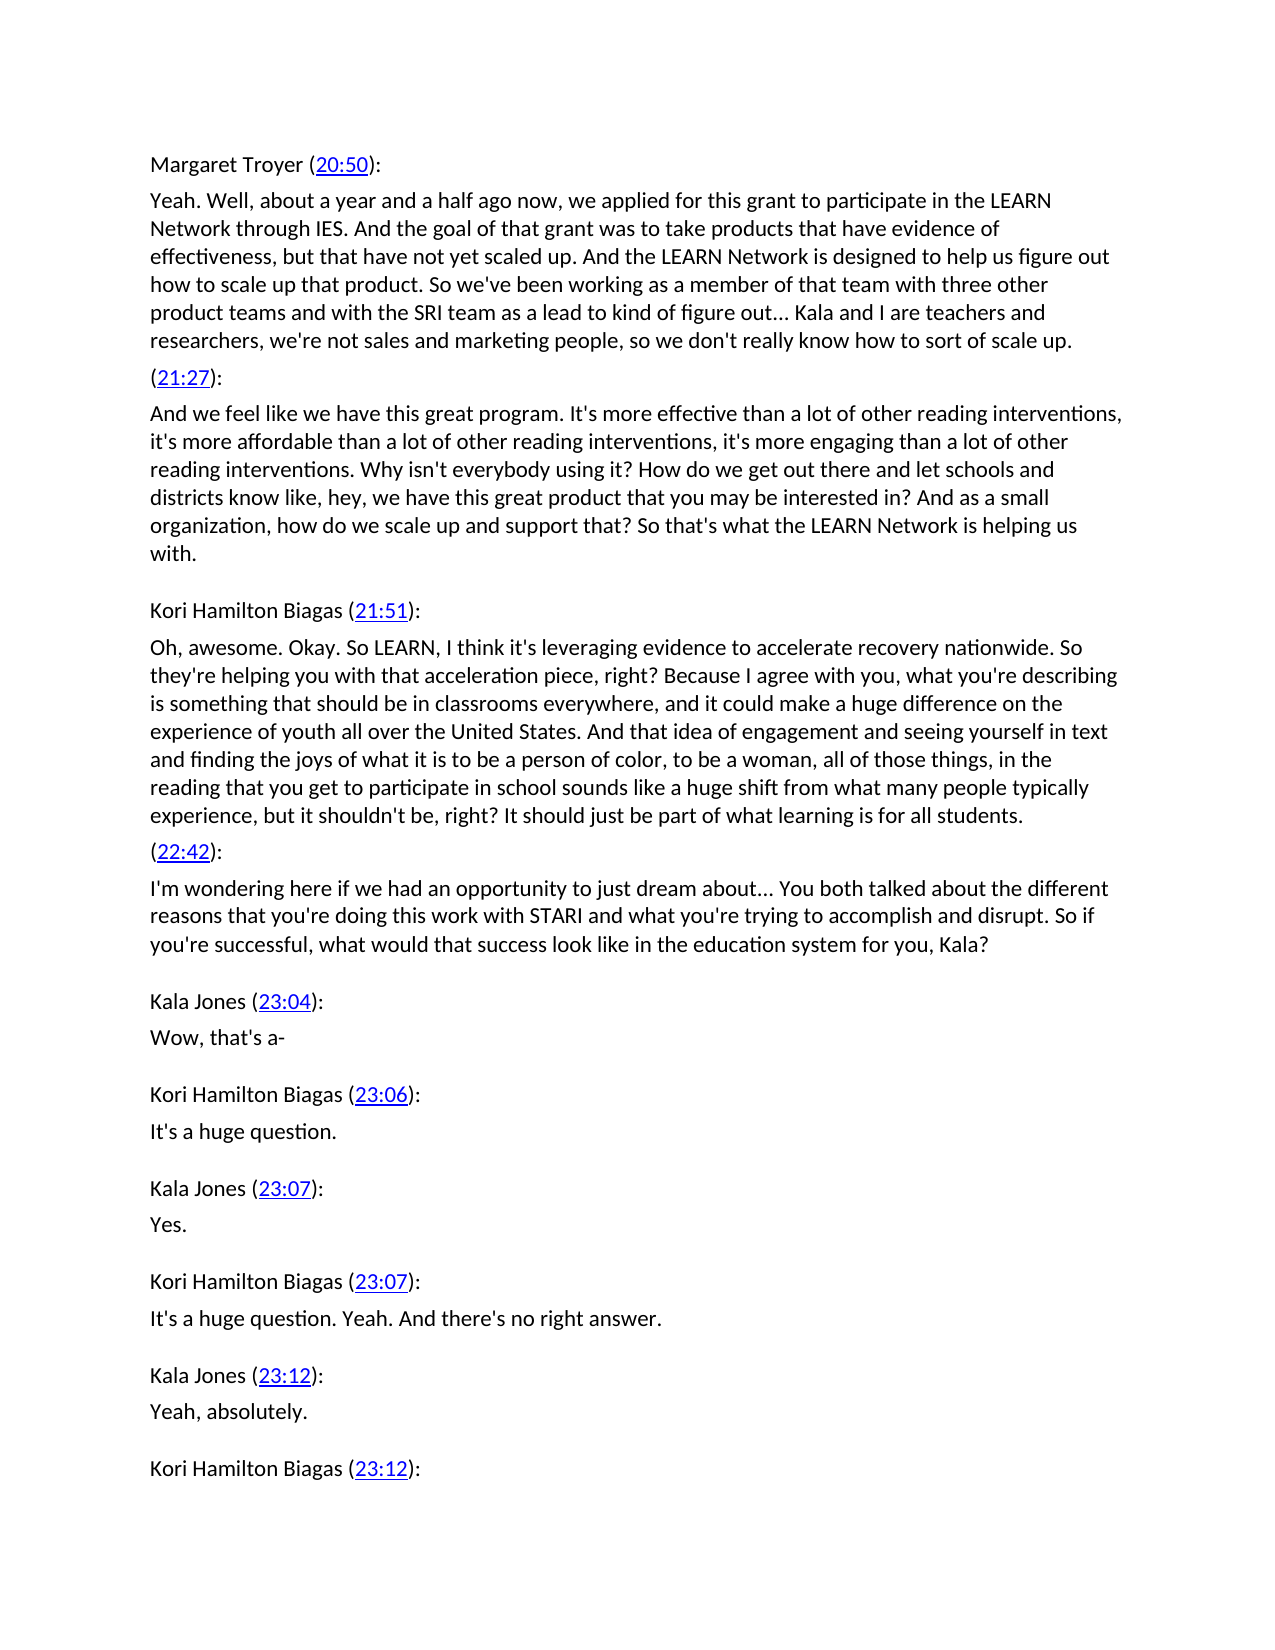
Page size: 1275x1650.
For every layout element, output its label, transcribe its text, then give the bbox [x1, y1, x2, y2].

text It's a huge question. Yeah. And there's no right answer. [150, 1304, 1125, 1332]
text (21:27): [150, 363, 1125, 391]
text Wow, that's a- [150, 1023, 1125, 1051]
text Yes. [150, 1210, 1125, 1238]
text Kori Hamilton Biagas (23:07): [150, 1267, 1125, 1296]
text Kala Jones (23:04): [150, 987, 1125, 1015]
text Margaret Troyer (20:50): [150, 150, 1125, 178]
text Yeah, absolutely. [150, 1397, 1125, 1425]
text And we feel like we have this great program. It's more effective than a lot of other reading interventions, it's more affordable than a lot of other reading interventions, it's more engaging than a lot of other reading interventions. Why isn't everybody using it? How do we get out there and let schools and districts know like, hey, we have this great product that you may be interested in? And as a small organization, how do we scale up and support that? So that's what the LEARN Network is helping us with. [150, 399, 1125, 567]
text Yeah. Well, about a year and a half ago now, we applied for this grant to participate in the LEARN Network through IES. And the goal of that grant was to take products that have evidence of effectiveness, but that have not yet scaled up. And the LEARN Network is designed to help us figure out how to scale up that product. So we've been working as a member of that team with three other product teams and with the SRI team as a lead to kind of figure out... Kala and I are teachers and researchers, we're not sales and marketing people, so we don't really know how to sort of scale up. [150, 186, 1125, 354]
text Kala Jones (23:12): [150, 1361, 1125, 1389]
text Oh, awesome. Okay. So LEARN, I think it's leveraging evidence to accelerate recovery nationwide. So they're helping you with that acceleration piece, right? Because I agree with you, what you're describing is something that should be in classrooms everywhere, and it could make a huge difference on the experience of youth all over the United States. And that idea of engagement and seeing yourself in text and finding the joys of what it is to be a person of color, to be a woman, all of those things, in the reading that you get to participate in school sounds like a huge shift from what many people typically experience, but it shouldn't be, right? It should just be part of what learning is for all students. [150, 633, 1125, 829]
text Kori Hamilton Biagas (23:06): [150, 1080, 1125, 1108]
text I'm wondering here if we had an opportunity to just dream about... You both talked about the different reasons that you're doing this work with STARI and what you're trying to accomplish and disrupt. So if you're successful, what would that success look like in the education system for you, Kala? [150, 874, 1125, 958]
text (22:42): [150, 837, 1125, 865]
text It's a huge question. [150, 1117, 1125, 1145]
text Kori Hamilton Biagas (23:12): [150, 1454, 1125, 1483]
text Kori Hamilton Biagas (21:51): [150, 596, 1125, 624]
text Kala Jones (23:07): [150, 1174, 1125, 1202]
